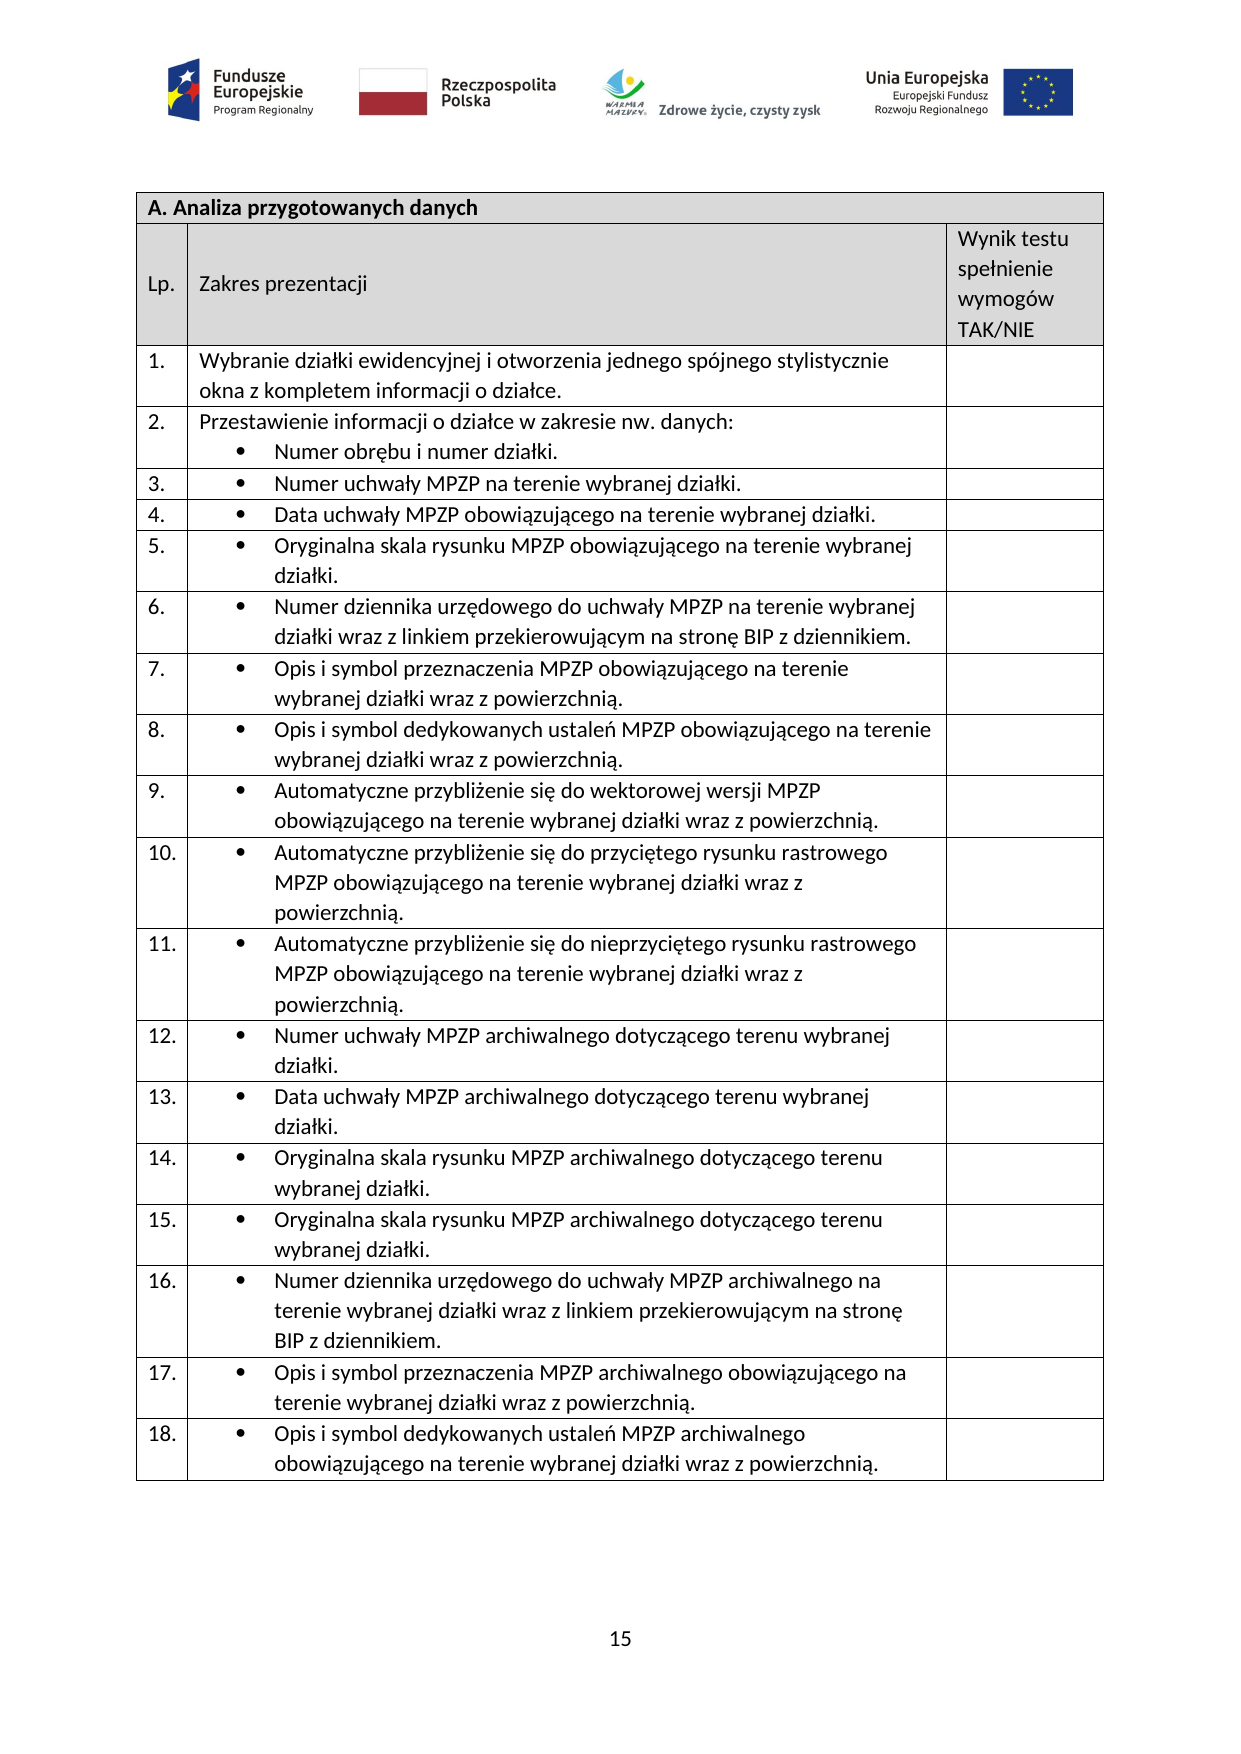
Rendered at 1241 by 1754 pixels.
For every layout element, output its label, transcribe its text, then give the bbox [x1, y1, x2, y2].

table_cell Wybranie działki ewidencyjnej i otworzenia jednego spójnego stylistycznie okna z kompletem informacji o działce. [188, 346, 946, 406]
table_cell 14. [137, 1144, 187, 1204]
table_cell [947, 838, 1103, 928]
table_cell [947, 715, 1103, 775]
picture [147, 45, 1093, 136]
table_cell 6. [137, 592, 187, 653]
table_cell [947, 1266, 1103, 1357]
table_cell 17. [137, 1358, 187, 1418]
table_cell Oryginalna skala rysunku MPZP obowiązującego na terenie wybranej działki. [188, 531, 946, 591]
table_cell 18. [137, 1419, 187, 1479]
table_cell 10. [137, 838, 187, 928]
table_cell Opis i symbol przeznaczenia MPZP archiwalnego obowiązującego na terenie wybranej działki wraz z powierzchnią. [188, 1358, 946, 1418]
table_cell [947, 929, 1103, 1020]
table_cell Oryginalna skala rysunku MPZP archiwalnego dotyczącego terenu wybranej działki. [188, 1205, 946, 1265]
table_cell 5. [137, 531, 187, 591]
table_cell [947, 654, 1103, 714]
table_cell 13. [137, 1082, 187, 1142]
table_cell [947, 531, 1103, 591]
table_cell 9. [137, 776, 187, 837]
table_cell [947, 1205, 1103, 1265]
table_cell Przestawienie informacji o działce w zakresie nw. danych: Numer obrębu i numer działki. [188, 407, 946, 468]
table_cell Lp. [137, 224, 187, 345]
table_cell Numer uchwały MPZP archiwalnego dotyczącego terenu wybranej działki. [188, 1021, 946, 1081]
table_cell 3. [137, 469, 187, 499]
table_cell 4. [137, 500, 187, 530]
table_cell [947, 1419, 1103, 1479]
table_cell Wynik testu spełnienie wymogów TAK/NIE [947, 224, 1103, 345]
table_cell Data uchwały MPZP obowiązującego na terenie wybranej działki. [188, 500, 946, 530]
table_cell Automatyczne przybliżenie się do przyciętego rysunku rastrowego MPZP obowiązującego na terenie wybranej działki wraz z powierzchnią. [188, 838, 946, 928]
table_cell 11. [137, 929, 187, 1020]
table_cell [947, 1082, 1103, 1142]
table_cell [947, 407, 1103, 468]
table_cell [947, 776, 1103, 837]
table_cell Oryginalna skala rysunku MPZP archiwalnego dotyczącego terenu wybranej działki. [188, 1144, 946, 1204]
table_cell 2. [137, 407, 187, 468]
table_cell [947, 469, 1103, 499]
table_cell Numer uchwały MPZP na terenie wybranej działki. [188, 469, 946, 499]
table_header A. Analiza przygotowanych danych [137, 193, 1103, 223]
table_cell [947, 1144, 1103, 1204]
table_cell 8. [137, 715, 187, 775]
table_cell 1. [137, 346, 187, 406]
table_cell Opis i symbol dedykowanych ustaleń MPZP obowiązującego na terenie wybranej działki wraz z powierzchnią. [188, 715, 946, 775]
table_cell Numer dziennika urzędowego do uchwały MPZP archiwalnego na terenie wybranej działki wraz z linkiem przekierowującym na stronę BIP z dziennikiem. [188, 1266, 946, 1357]
table_cell 15. [137, 1205, 187, 1265]
table_cell Opis i symbol dedykowanych ustaleń MPZP archiwalnego obowiązującego na terenie wybranej działki wraz z powierzchnią. [188, 1419, 946, 1479]
table_cell [947, 592, 1103, 653]
table_cell 7. [137, 654, 187, 714]
table_cell Data uchwały MPZP archiwalnego dotyczącego terenu wybranej działki. [188, 1082, 946, 1142]
table_cell [947, 500, 1103, 530]
table_cell Automatyczne przybliżenie się do nieprzyciętego rysunku rastrowego MPZP obowiązującego na terenie wybranej działki wraz z powierzchnią. [188, 929, 946, 1020]
table_cell [947, 1358, 1103, 1418]
table_cell 12. [137, 1021, 187, 1081]
table_cell Zakres prezentacji [188, 224, 946, 345]
table_cell Opis i symbol przeznaczenia MPZP obowiązującego na terenie wybranej działki wraz z powierzchnią. [188, 654, 946, 714]
table_cell [947, 1021, 1103, 1081]
table_cell 16. [137, 1266, 187, 1357]
table_cell Automatyczne przybliżenie się do wektorowej wersji MPZP obowiązującego na terenie wybranej działki wraz z powierzchnią. [188, 776, 946, 837]
table_cell Numer dziennika urzędowego do uchwały MPZP na terenie wybranej działki wraz z linkiem przekierowującym na stronę BIP z dziennikiem. [188, 592, 946, 653]
table_cell [947, 346, 1103, 406]
